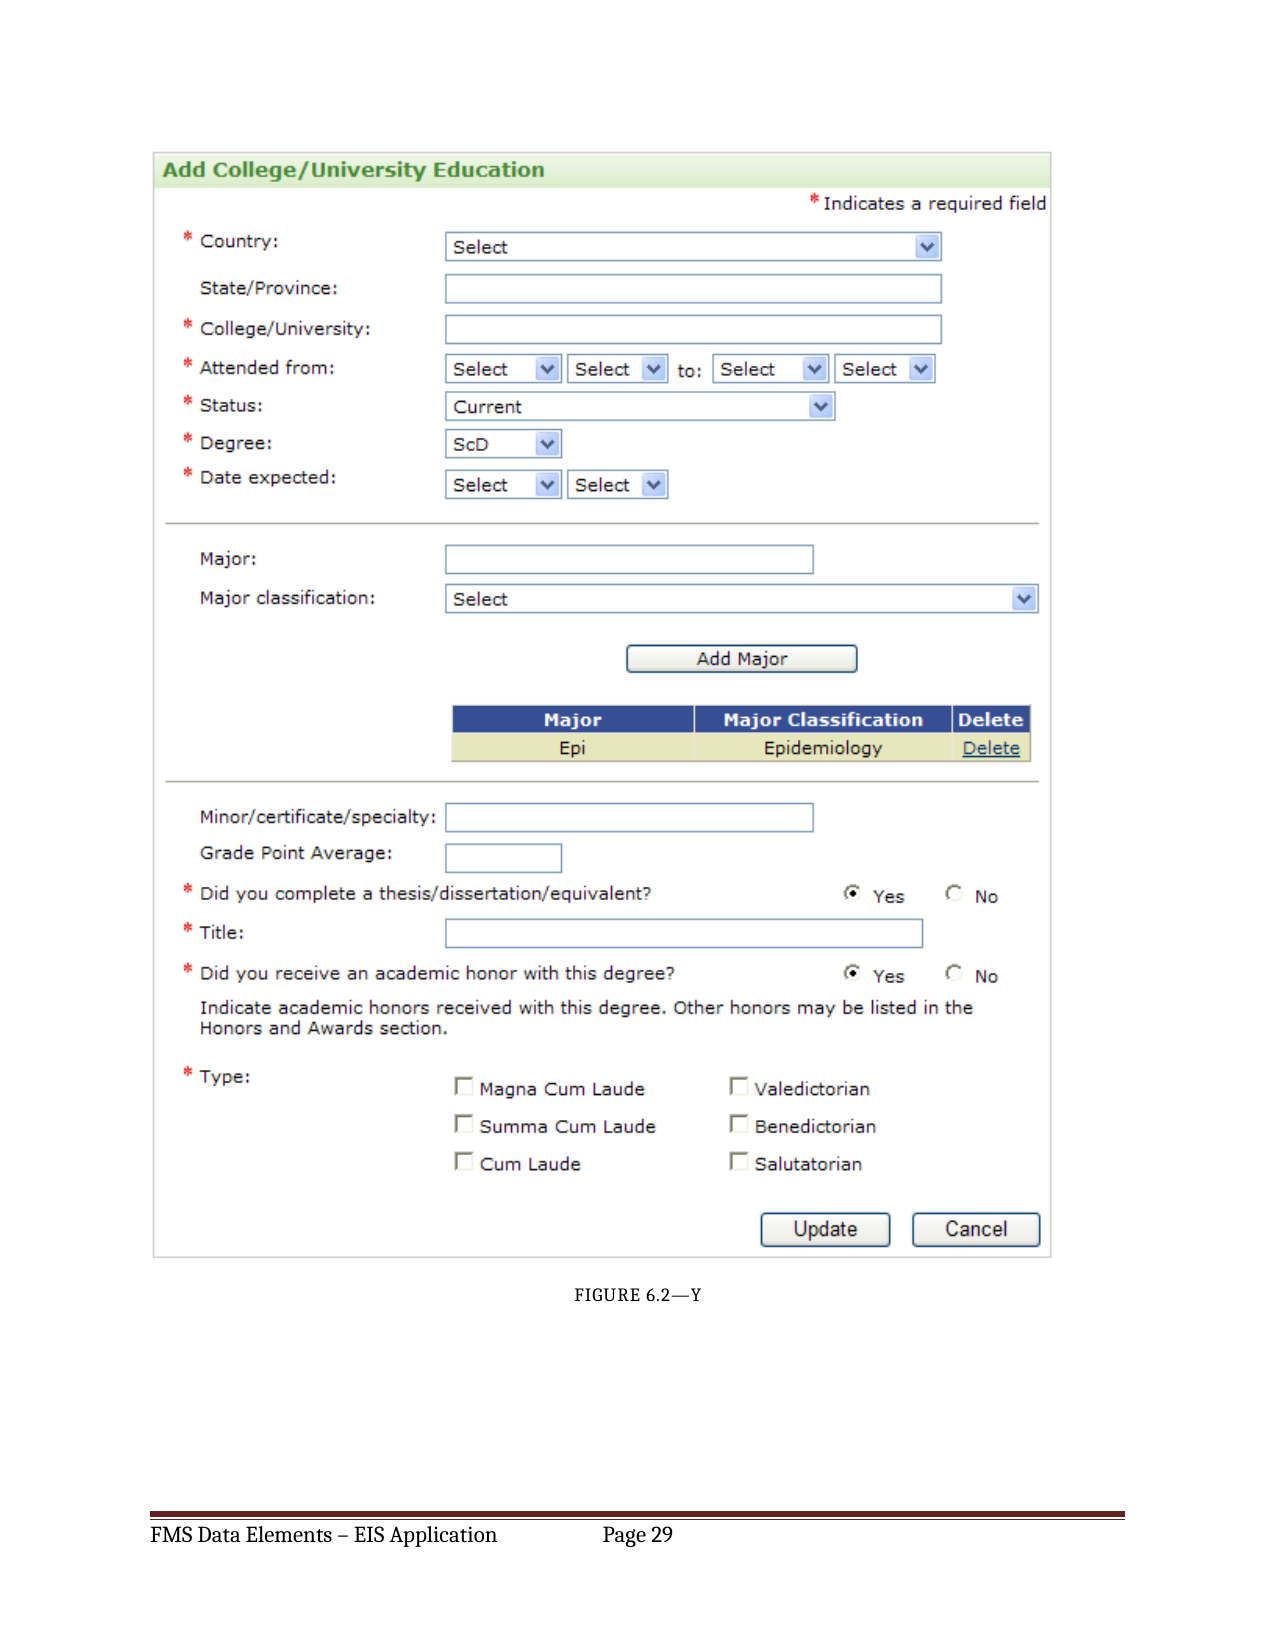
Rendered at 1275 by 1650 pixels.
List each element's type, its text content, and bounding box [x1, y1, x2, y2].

picture [150, 150, 1058, 1263]
